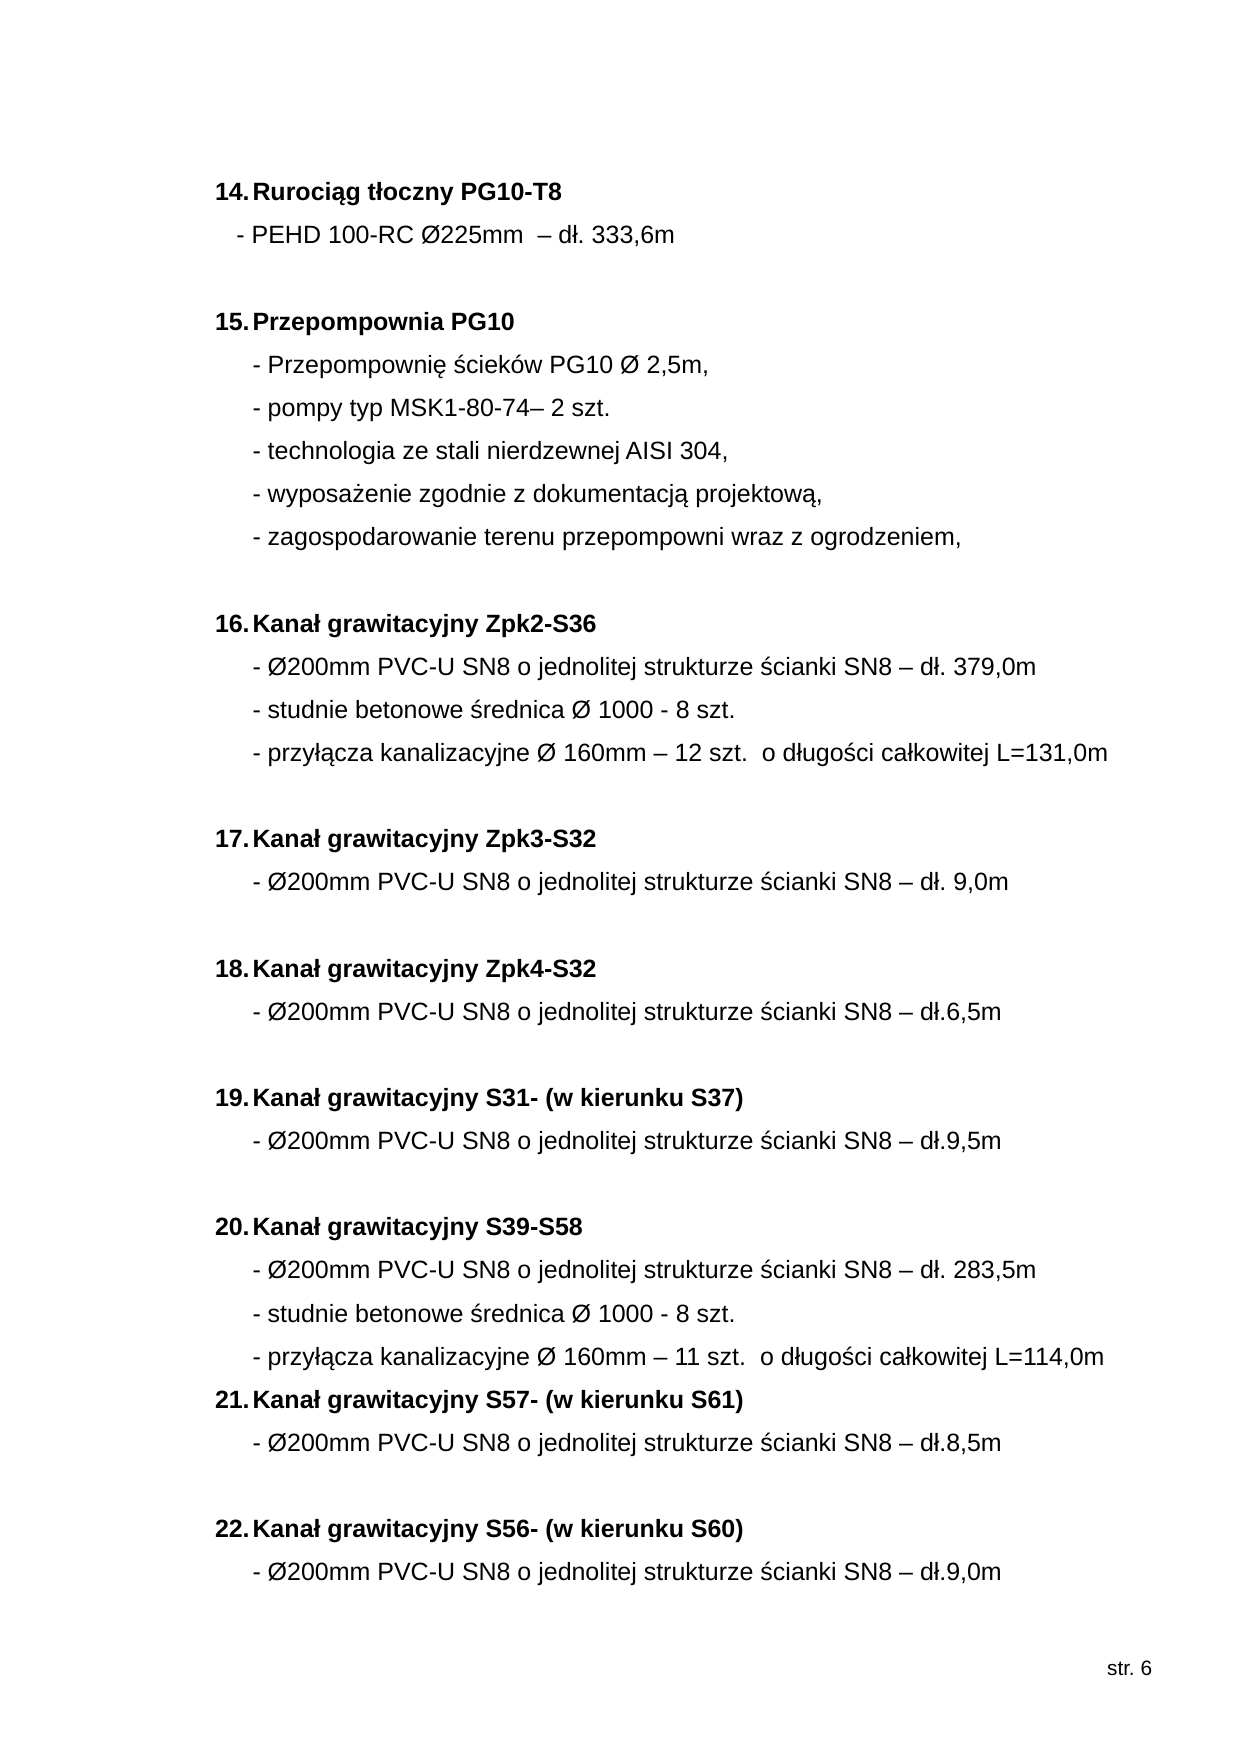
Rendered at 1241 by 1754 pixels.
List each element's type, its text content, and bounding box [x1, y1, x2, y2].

list - Ø200mm PVC-U SN8 o jednolitej strukturze ścianki SN8 – dł. 283,5m [252, 1255, 1152, 1284]
list - przyłącza kanalizacyjne Ø 160mm – 12 szt. o długości całkowitej L=131,0m [252, 738, 1152, 767]
list Kanał grawitacyjny S31- (w kierunku S37) [215, 1083, 1152, 1112]
list Kanał grawitacyjny S57- (w kierunku S61) [215, 1385, 1152, 1413]
list Kanał grawitacyjny S56- (w kierunku S60) [215, 1514, 1152, 1543]
text - technologia ze stali nierdzewnej AISI 304, [193, 436, 1152, 465]
list Przepompownia PG10 [215, 307, 1152, 335]
list Kanał grawitacyjny Zpk3-S32 [215, 824, 1152, 853]
list Rurociąg tłoczny PG10-T8 [215, 177, 1152, 206]
list Kanał grawitacyjny Zpk2-S36 [215, 608, 1152, 637]
list Kanał grawitacyjny Zpk4-S32 [215, 953, 1152, 982]
list - Ø200mm PVC-U SN8 o jednolitej strukturze ścianki SN8 – dł.6,5m [252, 997, 1152, 1025]
list - studnie betonowe średnica Ø 1000 - 8 szt. [252, 695, 1152, 723]
text - zagospodarowanie terenu przepompowni wraz z ogrodzeniem, [193, 522, 1152, 551]
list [252, 1557, 1152, 1586]
list - studnie betonowe średnica Ø 1000 - 8 szt. [252, 1298, 1152, 1327]
list - Ø200mm PVC-U SN8 o jednolitej strukturze ścianki SN8 – dł.8,5m [252, 1428, 1152, 1457]
list - Ø200mm PVC-U SN8 o jednolitej strukturze ścianki SN8 – dł. 9,0m [252, 867, 1152, 896]
text - wyposażenie zgodnie z dokumentacją projektową, [193, 479, 1152, 508]
list Kanał grawitacyjny S39-S58 [215, 1212, 1152, 1241]
text - PEHD 100-RC Ø225mm – dł. 333,6m [215, 220, 1152, 249]
list - Ø200mm PVC-U SN8 o jednolitej strukturze ścianki SN8 – dł.9,5m [252, 1126, 1152, 1155]
list - Ø200mm PVC-U SN8 o jednolitej strukturze ścianki SN8 – dł. 379,0m [252, 652, 1152, 680]
text - pompy typ MSK1-80-74– 2 szt. [193, 393, 1152, 422]
list - przyłącza kanalizacyjne Ø 160mm – 11 szt. o długości całkowitej L=114,0m [252, 1342, 1152, 1370]
text - Przepompownię ścieków PG10 Ø 2,5m, [193, 350, 1152, 378]
